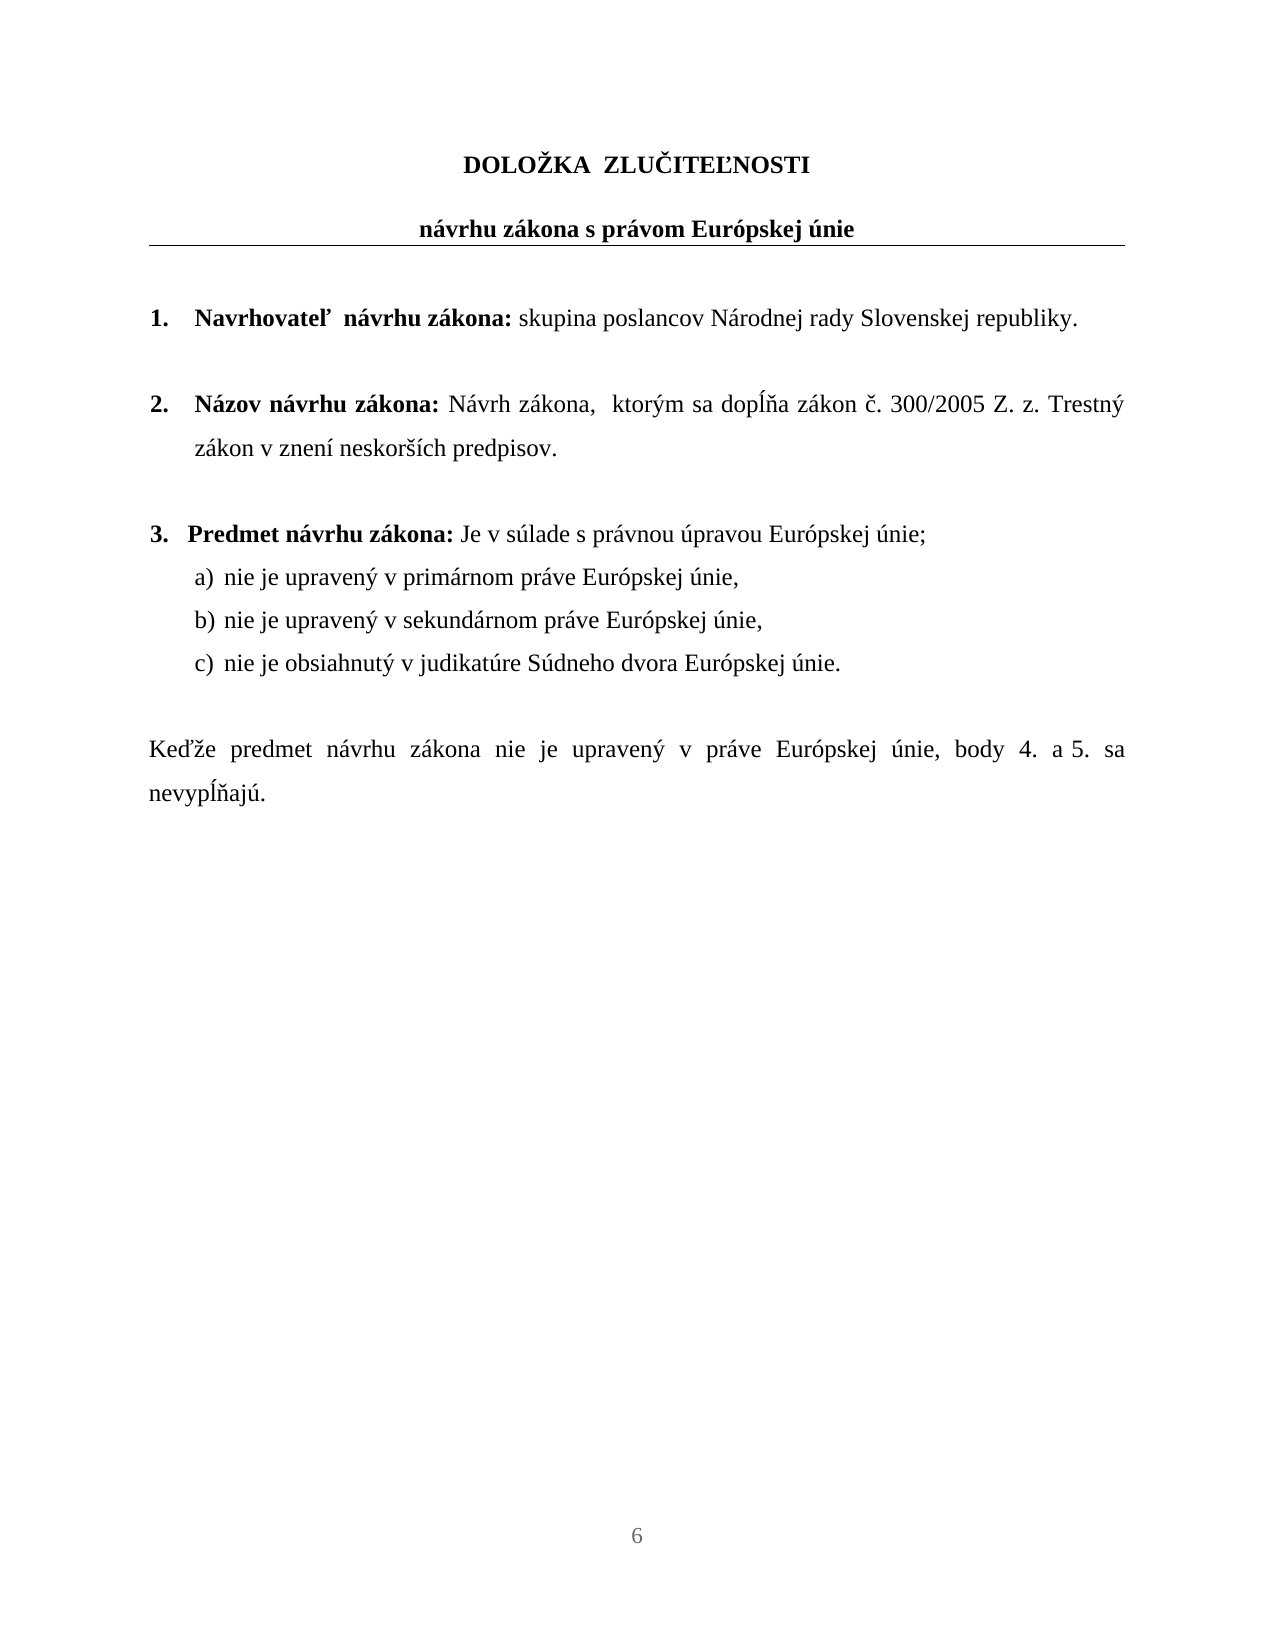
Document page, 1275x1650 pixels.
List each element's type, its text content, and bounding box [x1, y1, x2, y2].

text 3. Predmet návrhu zákona: Je v súlade s právnou úpravou Európskej únie; [150, 519, 1125, 548]
text DOLOŽKA ZLUČITEĽNOSTI [148, 150, 1125, 179]
list Názov návrhu zákona: Návrh zákona, ktorým sa dopĺňa zákon č. 300/2005 Z. z. Trestný zákon v znení neskorších predpisov. [150, 389, 1125, 461]
list nie je upravený v primárnom práve Európskej únie, [194, 562, 1125, 591]
text návrhu zákona s právom Európskej únie [148, 214, 1125, 246]
list nie je upravený v sekundárnom práve Európskej únie, [194, 605, 1125, 634]
text Keďže predmet návrhu zákona nie je upravený v práve Európskej únie, body 4. a 5. sa nevypĺňajú. [148, 734, 1125, 806]
list nie je obsiahnutý v judikatúre Súdneho dvora Európskej únie. [194, 648, 1125, 677]
list Navrhovateľ návrhu zákona: skupina poslancov Národnej rady Slovenskej republiky. [150, 303, 1125, 332]
